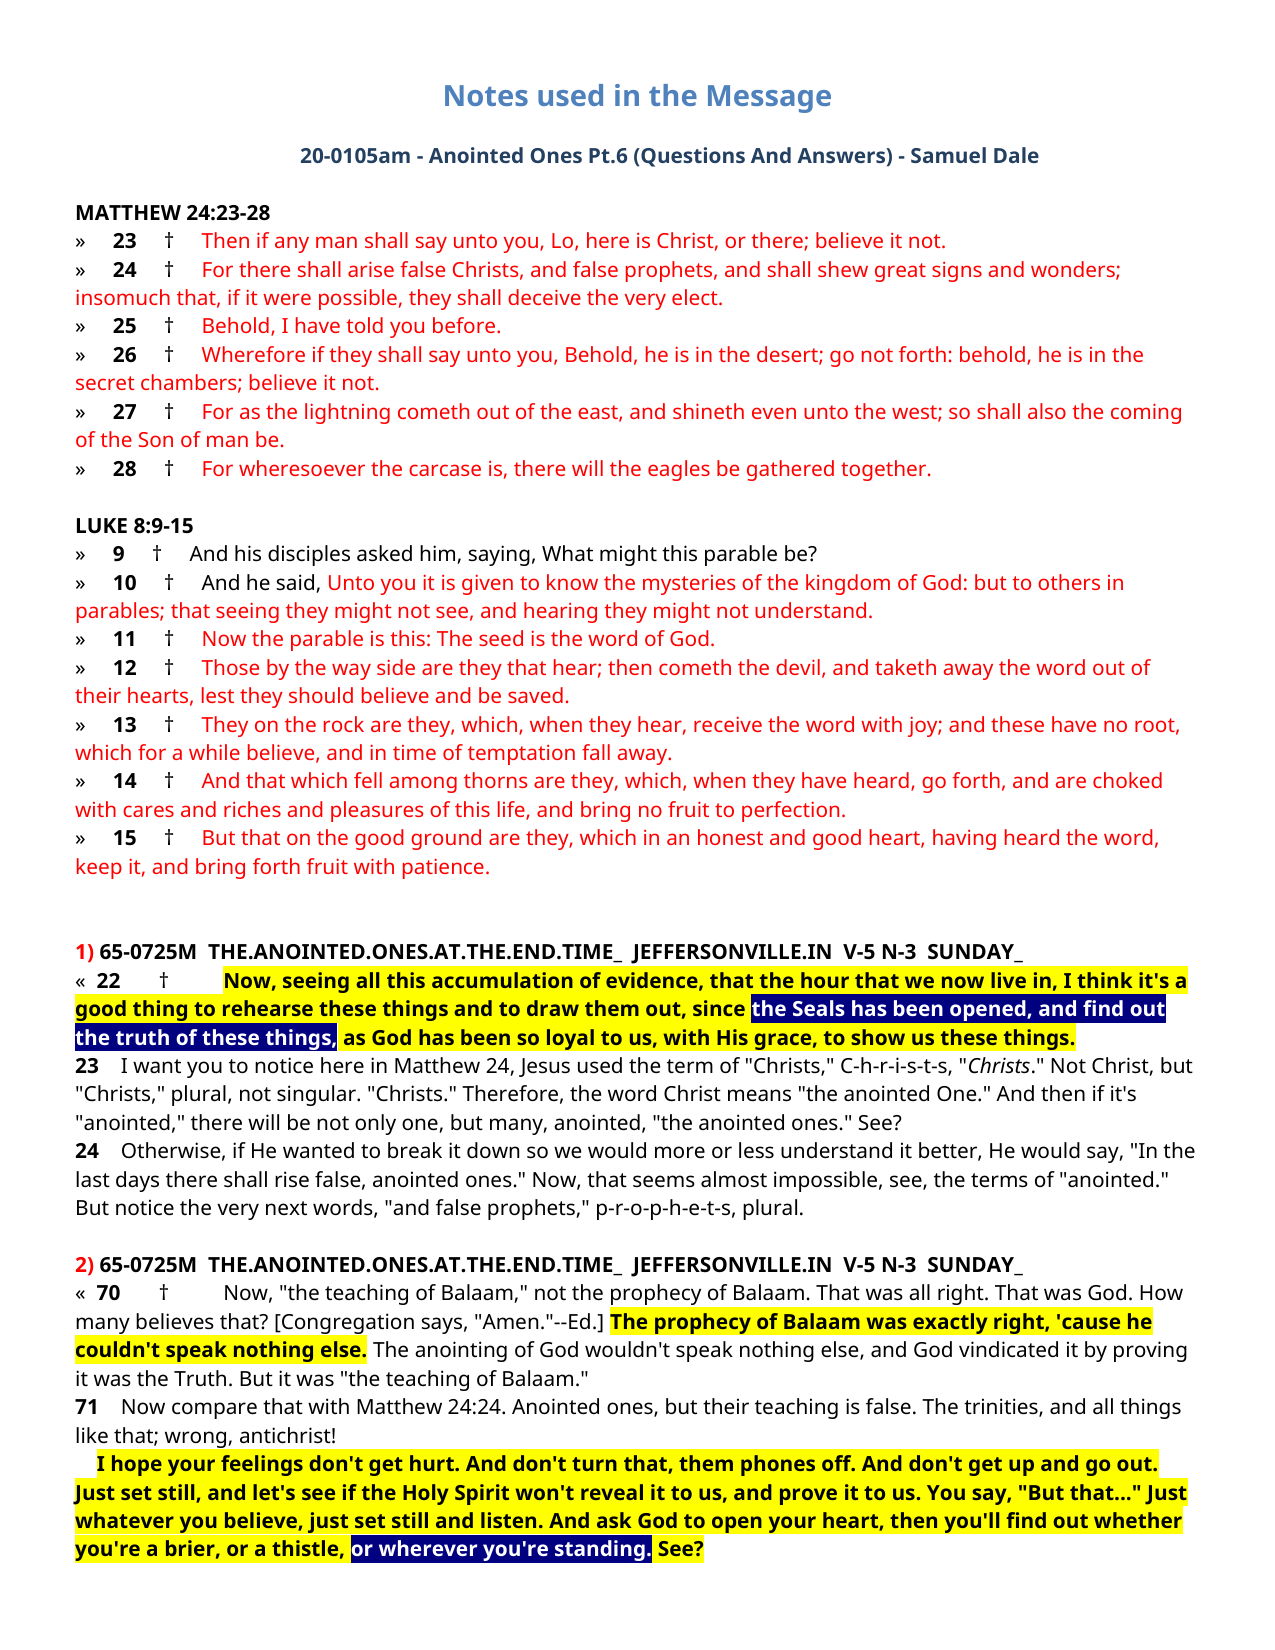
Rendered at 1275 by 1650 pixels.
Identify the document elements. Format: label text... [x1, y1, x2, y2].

text » 14 † And that which fell among thorns are they, which, when they have heard, go forth, and are choked with cares and riches and pleasures of this life, and bring no fruit to perfection. [75, 767, 1200, 823]
text » 27 † For as the lightning cometh out of the east, and shineth even unto the west; so shall also the coming of the Son of man be. » 28 † For wheresoever the carcase is, there will the eagles be gathered together. [75, 397, 1200, 482]
text » 9 † And his disciples asked him, saying, What might this parable be? [75, 539, 1200, 568]
text 1) 65-0725M THE.ANOINTED.ONES.AT.THE.END.TIME_ JEFFERSONVILLE.IN V-5 N-3 SUNDAY_ [75, 937, 1200, 966]
text » 25 † Behold, I have told you before. [75, 312, 1200, 340]
text I hope your feelings don't get hurt. And don't turn that, them phones off. And don't get up and go out. Just set still, and let's see if the Holy Spirit won't reveal it to us, and prove it to us. You say, "But that..." Just whatever you believe, just set still and listen. And ask God to open your heart, then you'll find out whether you're a brier, or a thistle, or wherever you're standing. See? [75, 1449, 1200, 1563]
text » 12 † Those by the way side are they that hear; then cometh the devil, and taketh away the word out of their hearts, lest they should believe and be saved. [75, 653, 1200, 710]
text » 11 † Now the parable is this: The seed is the word of God. [75, 624, 1200, 653]
text MATTHEW 24:23-28 [75, 198, 1200, 226]
text 24 Otherwise, if He wanted to break it down so we would more or less understand it better, He would say, "In the last days there shall rise false, anointed ones." Now, that seems almost impossible, see, the terms of "anointed." But notice the very next words, "and false prophets," p-r-o-p-h-e-t-s, plural. [75, 1136, 1200, 1222]
text 23 I want you to notice here in Matthew 24, Jesus used the term of "Christs," C-h-r-i-s-t-s, "Christs." Not Christ, but "Christs," plural, not singular. "Christs." Therefore, the word Christ means "the anointed One." And then if it's "anointed," there will be not only one, but many, anointed, "the anointed ones." See? [75, 1051, 1200, 1136]
text » 26 † Wherefore if they shall say unto you, Behold, he is in the desert; go not forth: behold, he is in the secret chambers; believe it not. [75, 340, 1200, 397]
text Notes used in the Message [75, 75, 1200, 115]
text 2) 65-0725M THE.ANOINTED.ONES.AT.THE.END.TIME_ JEFFERSONVILLE.IN V-5 N-3 SUNDAY_ [75, 1250, 1200, 1278]
text 71 Now compare that with Matthew 24:24. Anointed ones, but their teaching is false. The trinities, and all things like that; wrong, antichrist! [75, 1392, 1200, 1449]
text « 70 † Now, "the teaching of Balaam," not the prophecy of Balaam. That was all right. That was God. How many believes that? [Congregation says, "Amen."--Ed.] The prophecy of Balaam was exactly right, 'cause he couldn't speak nothing else. The anointing of God wouldn't speak nothing else, and God vindicated it by proving it was the Truth. But it was "the teaching of Balaam." [75, 1278, 1200, 1392]
text LUKE 8:9-15 [75, 511, 1200, 539]
text 20-0105am - Anointed Ones Pt.6 (Questions And Answers) - Samuel Dale [75, 141, 1264, 198]
text » 24 † For there shall arise false Christs, and false prophets, and shall shew great signs and wonders; insomuch that, if it were possible, they shall deceive the very elect. [75, 255, 1200, 312]
text » 10 † And he said, Unto you it is given to know the mysteries of the kingdom of God: but to others in parables; that seeing they might not see, and hearing they might not understand. [75, 568, 1200, 624]
text » 23 † Then if any man shall say unto you, Lo, here is Christ, or there; believe it not. [75, 226, 1200, 255]
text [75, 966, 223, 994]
text » 13 † They on the rock are they, which, when they hear, receive the word with joy; and these have no root, which for a while believe, and in time of temptation fall away. [75, 710, 1200, 767]
text » 15 † But that on the good ground are they, which in an honest and good heart, having heard the word, keep it, and bring forth fruit with patience. [75, 823, 1200, 880]
